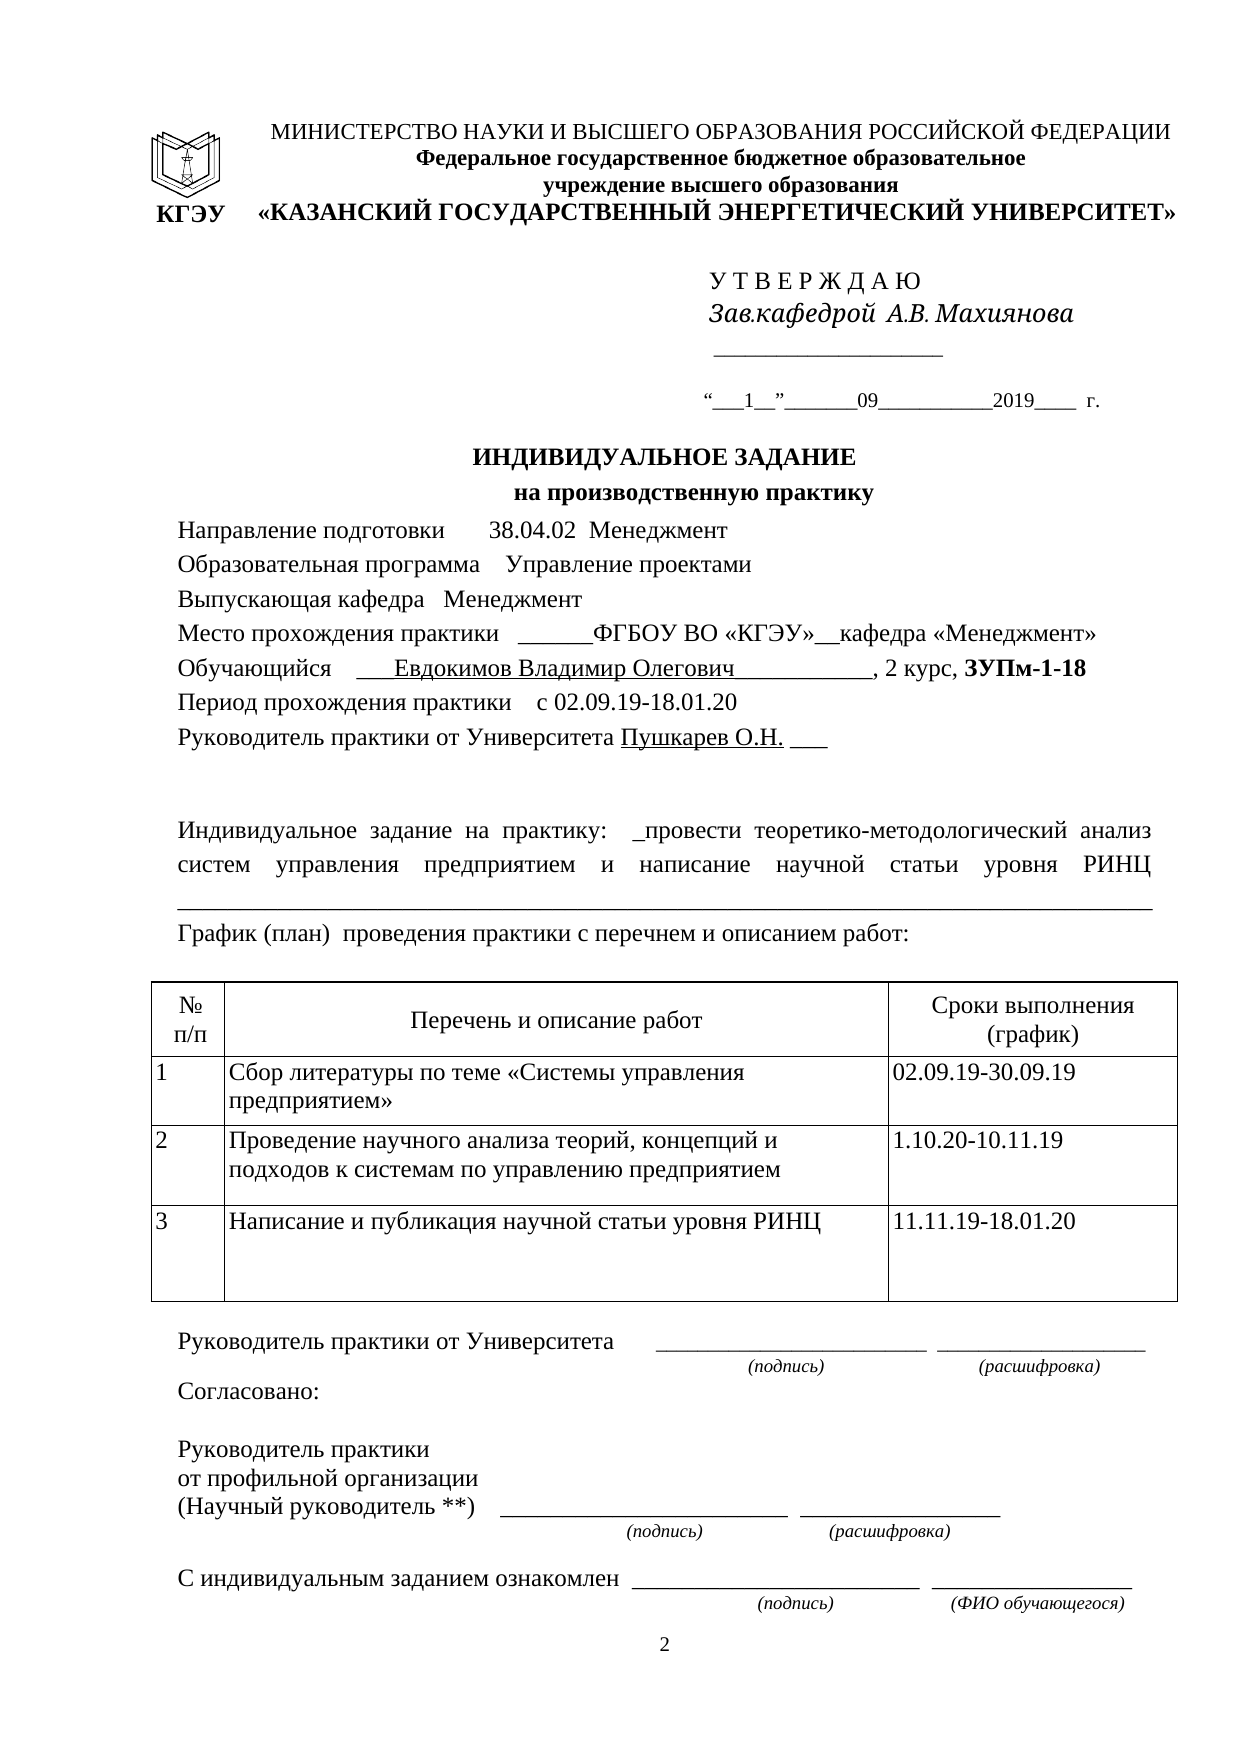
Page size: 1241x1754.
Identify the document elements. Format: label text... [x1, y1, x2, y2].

subtitle от профильной организации [177, 1463, 1152, 1491]
table_cell 1 [152, 1057, 224, 1124]
table_cell 2 [152, 1126, 224, 1205]
text Согласовано: [177, 1376, 1152, 1405]
table_cell Написание и публикация научной статьи уровня РИНЦ [225, 1206, 888, 1301]
table_header № п/п [152, 983, 224, 1056]
text График (план) проведения практики с перечнем и описанием работ: [177, 918, 1152, 947]
table_header МИНИСТЕРСТВО НАУКИ И ВЫСШЕГО ОБРАЗОВАНИЯ РОССИЙСКОЙ ФЕДЕРАЦИИ Федеральное государственное бюджетное образовательное учреждение высшего образования «КАЗАНСКИЙ ГОСУДАРСТВЕННЫЙ ЭНЕРГЕТИЧЕСКИЙ УНИВЕРСИТЕТ» [241, 118, 1200, 266]
subtitle на производственную практику [236, 477, 1152, 505]
subtitle Направление подготовки 38.04.02 Менеджмент [177, 515, 1152, 544]
subtitle ИНДИВИДУАЛЬНОЕ ЗАДАНИЕ [177, 442, 1152, 470]
table_header Сроки выполнения (график) [889, 983, 1177, 1056]
subtitle Зав.кафедрой А.В. Махиянова [177, 300, 1152, 329]
table_cell Проведение научного анализа теорий, концепций и подходов к системам по управлению предприятием [225, 1126, 888, 1205]
table_header Перечень и описание работ [225, 983, 888, 1056]
text (подпись) (ФИО обучающегося) [177, 1592, 1152, 1614]
subtitle Образовательная программа Управление проектами [177, 549, 1152, 578]
text Руководитель практики от Университета __________________________ ____________________ [177, 1326, 1152, 1355]
subtitle (Научный руководитель **) _______________________ ________________ [177, 1491, 1152, 1520]
text ______________________ [177, 335, 1152, 359]
text (подпись) (расшифровка) [177, 1520, 1152, 1542]
text У Т В Е Р Ж Д А Ю [177, 266, 1152, 294]
table_cell 1.10.20-10.11.19 [889, 1126, 1177, 1205]
text Руководитель практики от Университета Пушкарев О.Н. ___ [177, 722, 1152, 751]
table_header КГЭУ [129, 118, 241, 266]
subtitle Выпускающая кафедра Менеджмент [177, 584, 1152, 613]
table_cell Сбор литературы по теме «Системы управления предприятием» [225, 1057, 888, 1124]
text Период прохождения практики с 02.09.19-18.01.20 [177, 687, 1152, 716]
text Обучающийся ___Евдокимов Владимир Олегович___________, 2 курс, ЗУПм-1-18 [177, 653, 1152, 682]
table_cell 3 [152, 1206, 224, 1301]
text Индивидуальное задание на практику: _провести теоретико-методологический анализ систем управления предприятием и написание научной статьи уровня РИНЦ ______________________________________________________________________________ [177, 815, 1152, 909]
text “___1__”_______09___________2019____ г. [177, 388, 1152, 412]
subtitle С индивидуальным заданием ознакомлен _______________________ ________________ [177, 1563, 1152, 1592]
text Место прохождения практики ______ФГБОУ ВО «КГЭУ»__кафедра «Менеджмент» [177, 618, 1152, 647]
text (подпись) (расшифровка) [177, 1355, 1152, 1376]
table_cell 11.11.19-18.01.20 [889, 1206, 1177, 1301]
table_cell 02.09.19-30.09.19 [889, 1057, 1177, 1124]
subtitle Руководитель практики [177, 1434, 1152, 1463]
